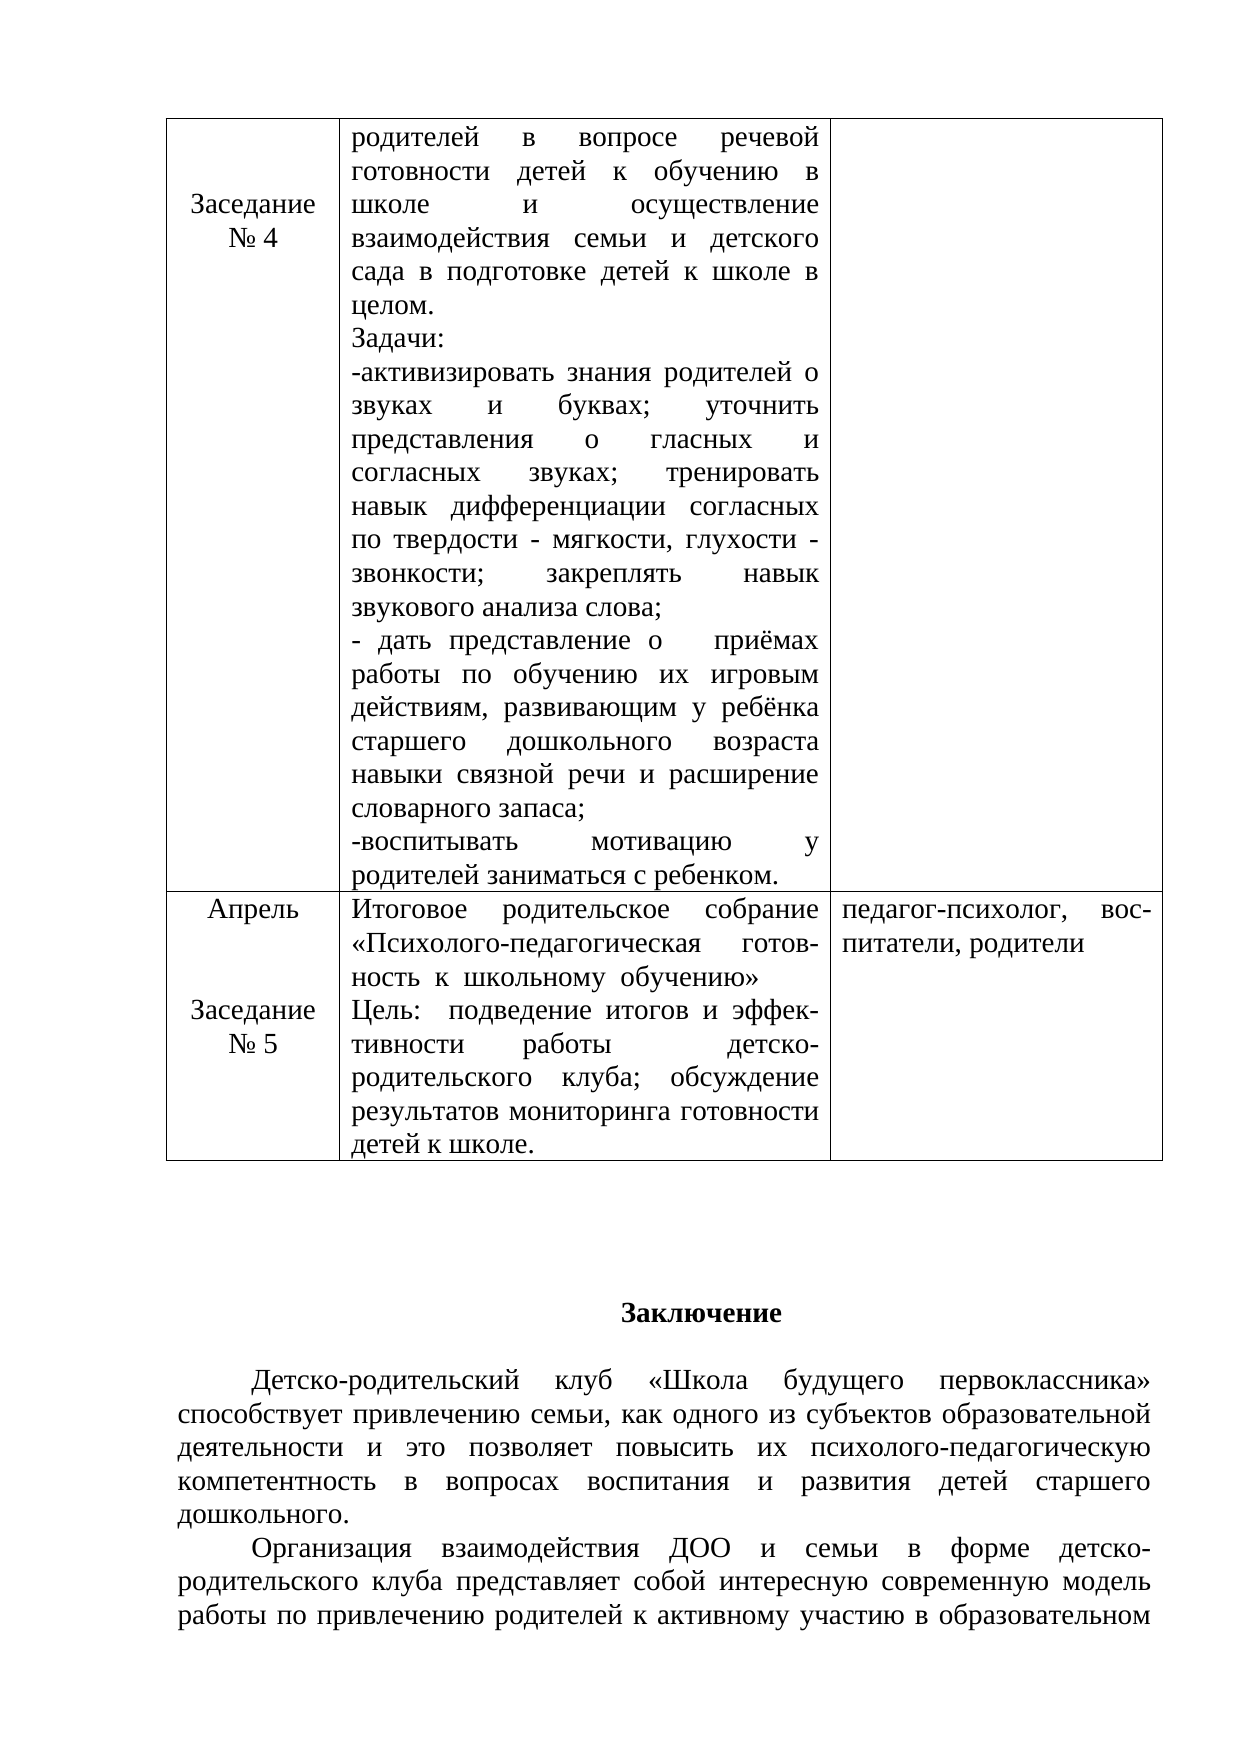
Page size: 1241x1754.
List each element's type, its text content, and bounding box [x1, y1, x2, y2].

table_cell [340, 119, 830, 891]
table_cell Апрель Заседание № 5 [167, 892, 339, 1160]
table_cell Итоговое родительское собрание «Психолого-педагогическая готов- ность к школьному обучению» Цель: подведение итогов и эффек- тивности работы детско-родительского клуба; обсуждение результатов мониторинга готовности детей к школе. [340, 892, 830, 1160]
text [177, 1530, 1152, 1631]
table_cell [831, 119, 1162, 891]
text Заключение [177, 1295, 1152, 1329]
table_cell Март Заседание № 4 [167, 119, 339, 891]
table_cell педагог-психолог, вос- питатели, родители [831, 892, 1162, 1160]
text Детско-родительский клуб «Школа будущего первоклассника» способствует привлечению семьи, как одного из субъектов образовательной деятельности и это позволяет повысить их психолого-педагогическую компетентность в вопросах воспитания и развития детей старшего дошкольного. [177, 1362, 1152, 1530]
